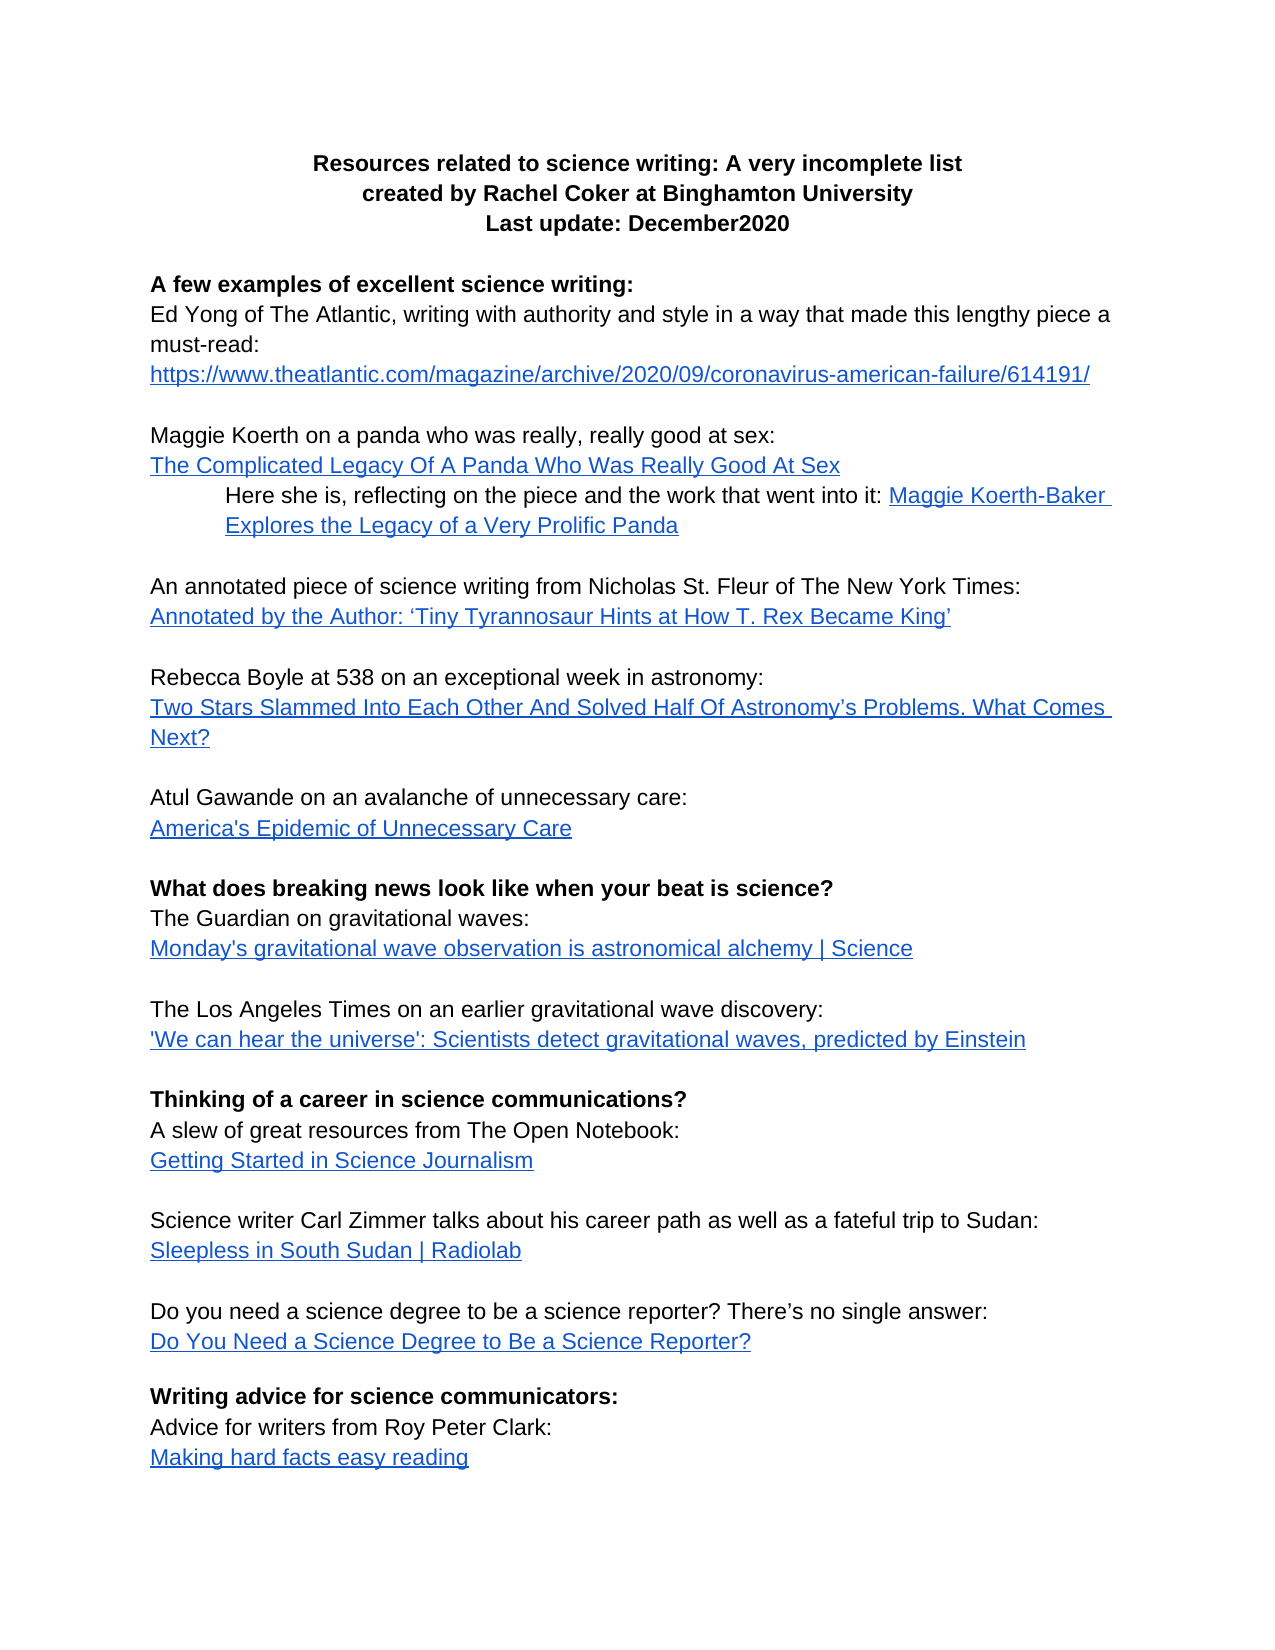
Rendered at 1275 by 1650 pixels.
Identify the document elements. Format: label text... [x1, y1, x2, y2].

text What does breaking news look like when your beat is science? [150, 875, 1125, 901]
text Do you need a science degree to be a science reporter? There’s no single answer: [150, 1298, 1125, 1324]
text Atul Gawande on an avalanche of unnecessary care: [150, 784, 1125, 811]
text A few examples of excellent science writing: [150, 271, 1125, 297]
text The Complicated Legacy Of A Panda Who Was Really Good At Sex [150, 452, 1125, 478]
text Writing advice for science communicators: Advice for writers from Roy Peter Clark: Making hard facts easy reading [150, 1383, 1125, 1470]
text 'We can hear the universe': Scientists detect gravitational waves, predicted by Einstein [150, 1026, 1125, 1052]
text created by Rachel Coker at Binghamton University [150, 180, 1125, 207]
text Monday's gravitational wave observation is astronomical alchemy | Science [150, 935, 1125, 962]
text https://www.theatlantic.com/magazine/archive/2020/09/coronavirus-american-failure/614191/ [150, 361, 1125, 388]
text An annotated piece of science writing from Nicholas St. Fleur of The New York Times: [150, 573, 1125, 599]
text Last update: December2020 [150, 210, 1125, 237]
text America's Epidemic of Unnecessary Care [150, 814, 1125, 841]
text Annotated by the Author: ‘Tiny Tyrannosaur Hints at How T. Rex Became King’ [150, 603, 1125, 629]
text Maggie Koerth on a panda who was really, really good at sex: [150, 422, 1125, 448]
text The Los Angeles Times on an earlier gravitational wave discovery: [150, 996, 1125, 1022]
text The Guardian on gravitational waves: [150, 905, 1125, 932]
text Ed Yong of The Atlantic, writing with authority and style in a way that made this lengthy piece a must-read: [150, 301, 1125, 358]
text Rebecca Boyle at 538 on an exceptional week in astronomy: [150, 663, 1125, 690]
text Two Stars Slammed Into Each Other And Solved Half Of Astronomy’s Problems. What Comes Next? [150, 694, 1125, 750]
text Getting Started in Science Journalism [150, 1147, 1125, 1173]
text A slew of great resources from The Open Notebook: [150, 1117, 1125, 1143]
text Resources related to science writing: A very incomplete list [150, 150, 1125, 176]
text Here she is, reflecting on the piece and the work that went into it: Maggie Koerth-Baker Explores the Legacy of a Very Prolific Panda [225, 482, 1125, 539]
text Thinking of a career in science communications? [150, 1086, 1125, 1113]
text Science writer Carl Zimmer talks about his career path as well as a fateful trip to Sudan: Sleepless in South Sudan | Radiolab [150, 1207, 1125, 1264]
text Do You Need a Science Degree to Be a Science Reporter? [150, 1328, 1125, 1354]
